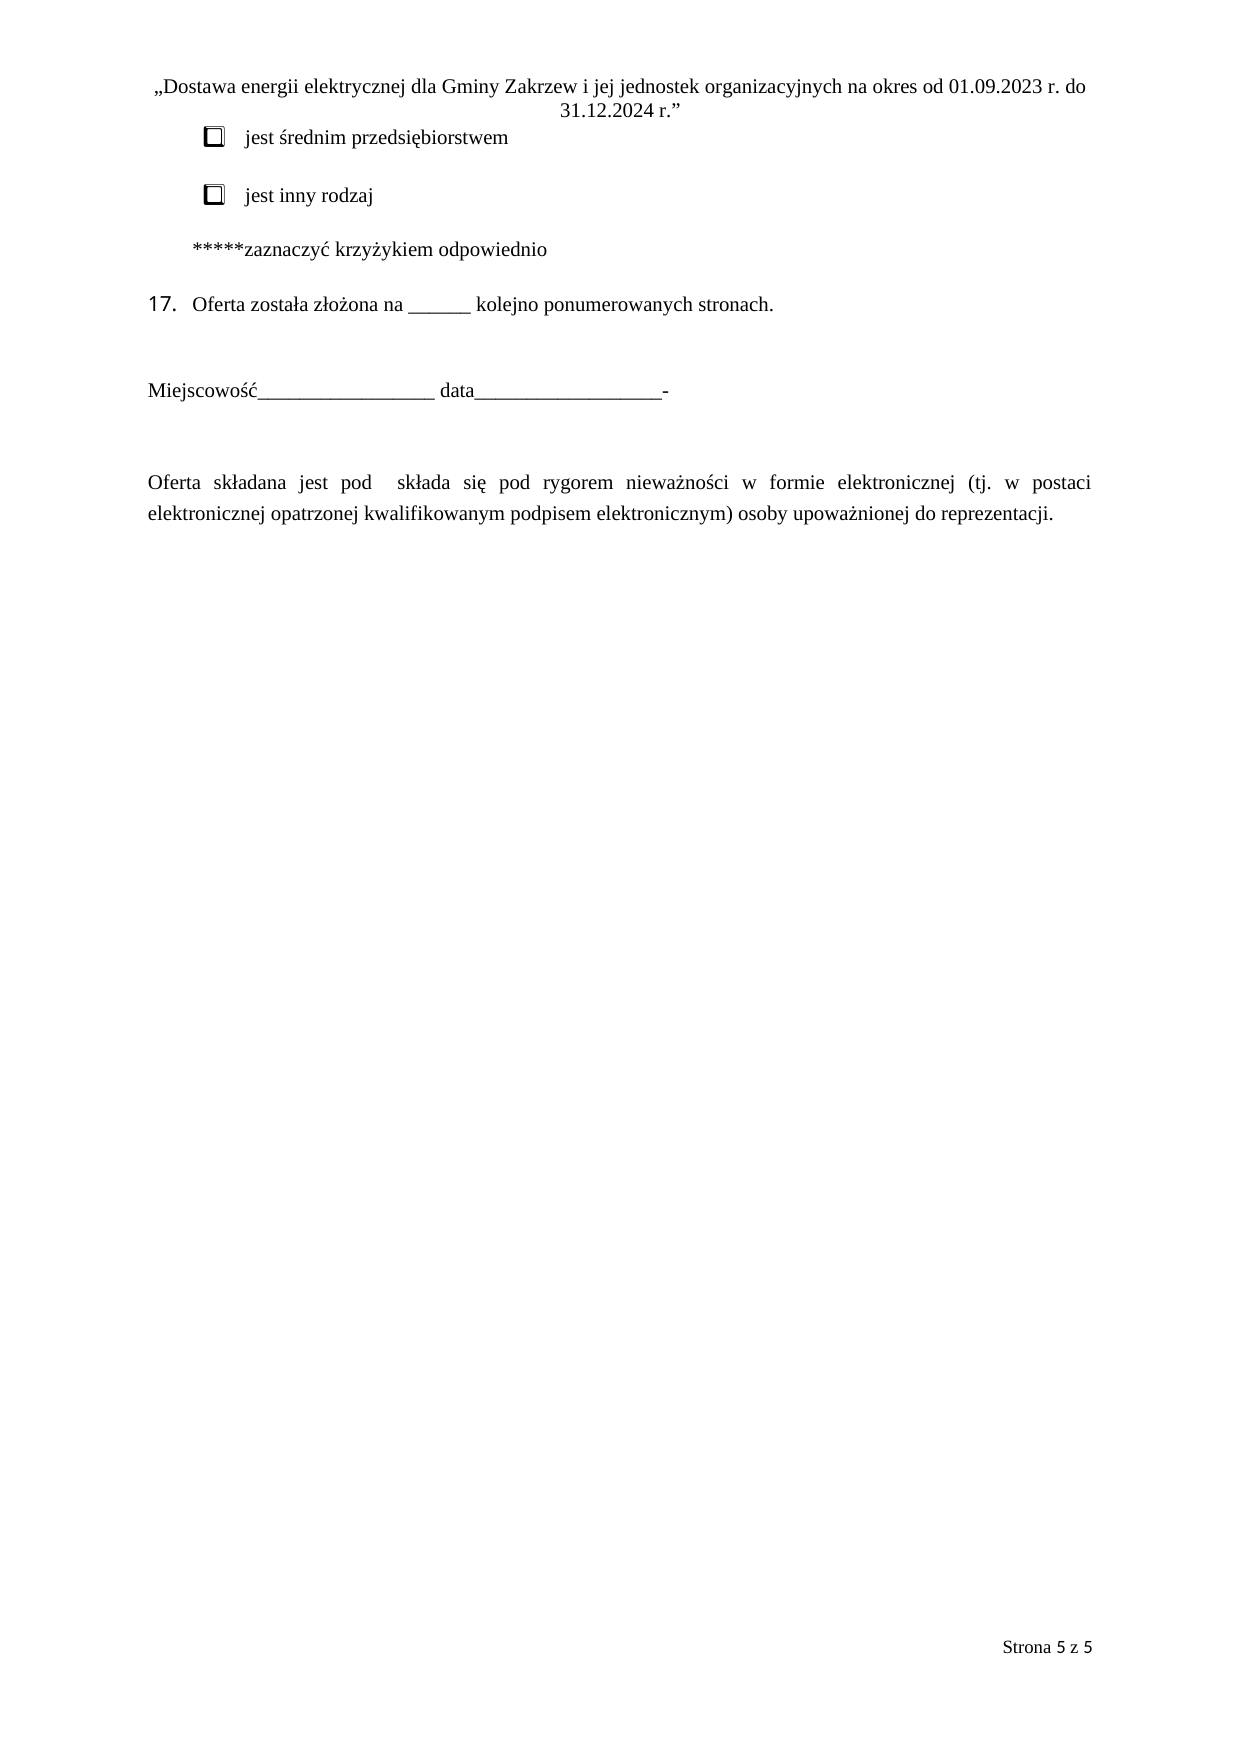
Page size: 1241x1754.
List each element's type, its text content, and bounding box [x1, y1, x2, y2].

list Oferta została złożona na ______ kolejno ponumerowanych stronach. [148, 289, 1092, 318]
text *****zaznaczyć krzyżykiem odpowiednio [192, 237, 1092, 261]
text Miejscowość_________________ data__________________- [148, 378, 1092, 402]
text ⃣ jest średnim przedsiębiorstwem [177, 122, 1092, 150]
text Oferta składana jest pod składa się pod rygorem nieważności w formie elektronicznej (tj. w postaci elektronicznej opatrzonej kwalifikowanym podpisem elektronicznym) osoby upoważnionej do reprezentacji. [148, 470, 1092, 525]
text ⃣ jest inny rodzaj [177, 180, 1092, 208]
